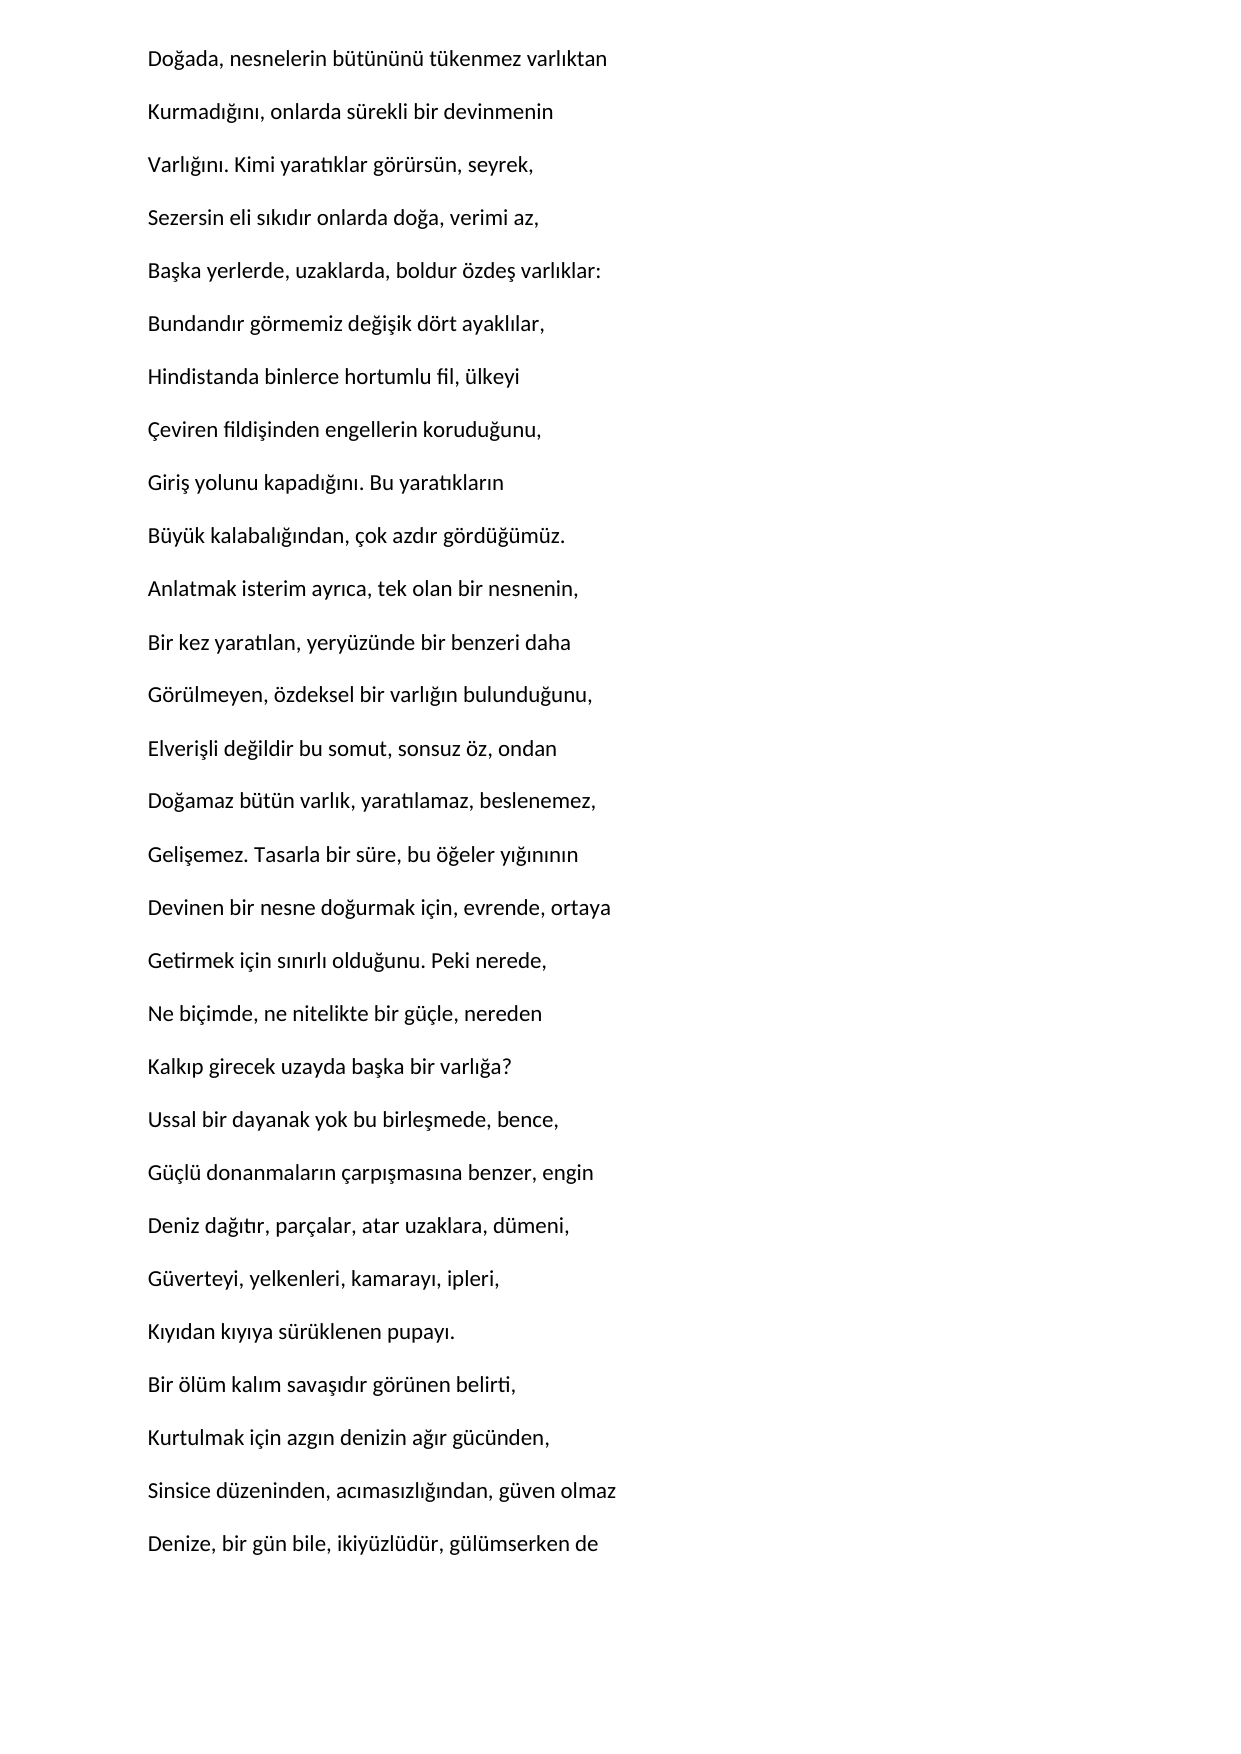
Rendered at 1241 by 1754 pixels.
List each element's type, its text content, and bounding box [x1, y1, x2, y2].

text Görülmeyen, özdeksel bir varlığın bulunduğunu, [148, 681, 1093, 709]
text Bundandır görmemiz değişik dört ayaklılar, [148, 309, 1093, 337]
text Kurmadığını, onlarda sürekli bir devinmenin [148, 97, 1093, 125]
text Başka yerlerde, uzaklarda, boldur özdeş varlıklar: [148, 256, 1093, 284]
text Bir kez yaratılan, yeryüzünde bir benzeri daha [148, 628, 1093, 656]
text Doğada, nesnelerin bütününü tükenmez varlıktan [148, 44, 1093, 72]
text Varlığını. Kimi yaratıklar görürsün, seyrek, [148, 150, 1093, 178]
text Güçlü donanmaların çarpışmasına benzer, engin [148, 1158, 1093, 1186]
text Ussal bir dayanak yok bu birleşmede, bence, [148, 1105, 1093, 1133]
text Çeviren fildişinden engellerin koruduğunu, [148, 416, 1093, 443]
text Anlatmak isterim ayrıca, tek olan bir nesnenin, [148, 574, 1093, 603]
text Giriş yolunu kapadığını. Bu yaratıkların [148, 468, 1093, 497]
text Sezersin eli sıkıdır onlarda doğa, verimi az, [148, 203, 1093, 231]
text Kalkıp girecek uzayda başka bir varlığa? [148, 1052, 1093, 1080]
text Gelişemez. Tasarla bir süre, bu öğeler yığınının [148, 840, 1093, 868]
text Devinen bir nesne doğurmak için, evrende, ortaya [148, 893, 1093, 921]
text Denize, bir gün bile, ikiyüzlüdür, gülümserken de [148, 1529, 1093, 1557]
text Hindistanda binlerce hortumlu fil, ülkeyi [148, 362, 1093, 391]
text Elverişli değildir bu somut, sonsuz öz, ondan [148, 734, 1093, 762]
text Bir ölüm kalım savaşıdır görünen belirti, [148, 1370, 1093, 1398]
text Büyük kalabalığından, çok azdır gördüğümüz. [148, 522, 1093, 549]
text Ne biçimde, ne nitelikte bir güçle, nereden [148, 999, 1093, 1027]
text Kıyıdan kıyıya sürüklenen pupayı. [148, 1317, 1093, 1345]
text Getirmek için sınırlı olduğunu. Peki nerede, [148, 946, 1093, 974]
text Sinsice düzeninden, acımasızlığından, güven olmaz [148, 1476, 1093, 1504]
text Güverteyi, yelkenleri, kamarayı, ipleri, [148, 1264, 1093, 1292]
text Kurtulmak için azgın denizin ağır gücünden, [148, 1423, 1093, 1451]
text Doğamaz bütün varlık, yaratılamaz, beslenemez, [148, 787, 1093, 815]
text Deniz dağıtır, parçalar, atar uzaklara, dümeni, [148, 1211, 1093, 1239]
